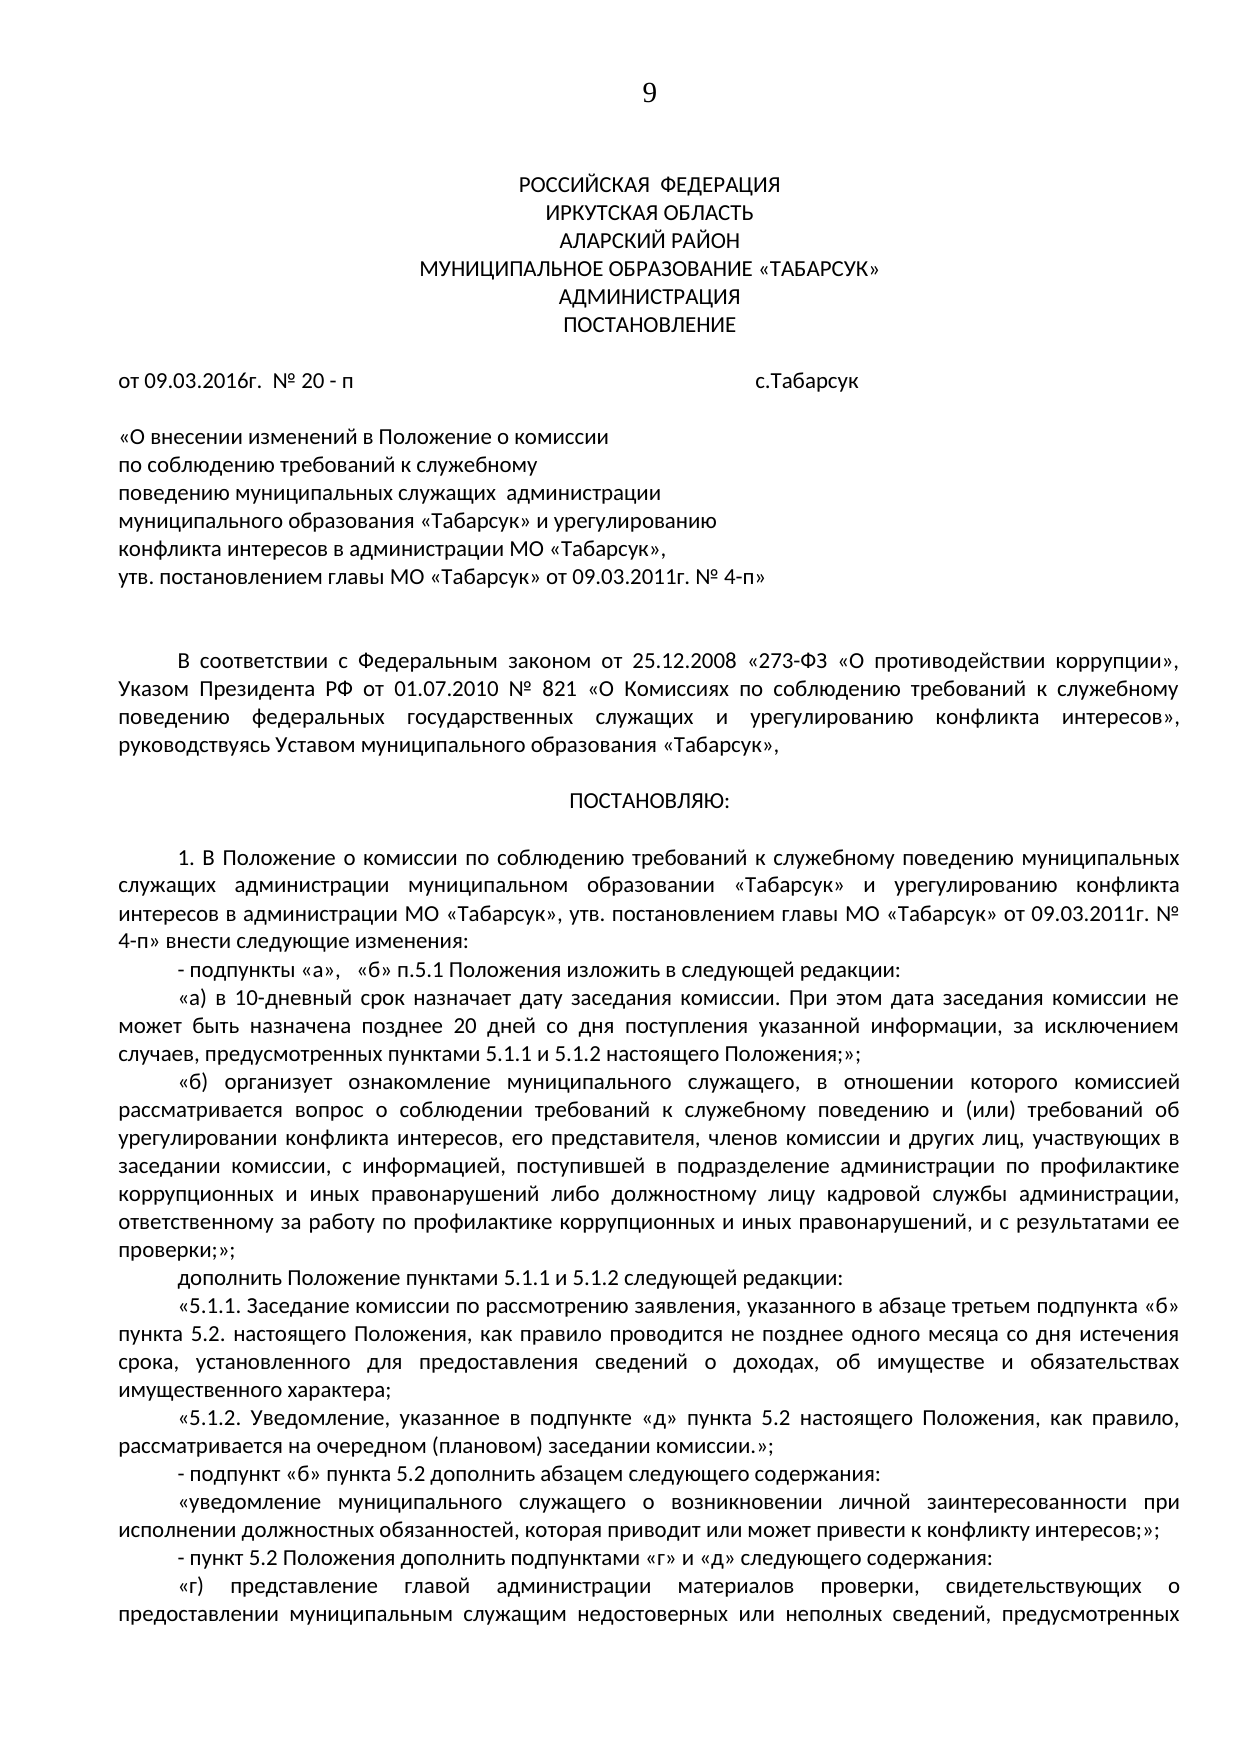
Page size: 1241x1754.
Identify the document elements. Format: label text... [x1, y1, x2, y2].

text - подпункты «а», «б» п.5.1 Положения изложить в следующей редакции: [118, 955, 1181, 983]
text «уведомление муниципального служащего о возникновении личной заинтересованности при исполнении должностных обязанностей, которая приводит или может привести к конфликту интересов;»; [118, 1487, 1181, 1543]
text от 09.03.2016г. № 20 - п с.Табарсук [118, 366, 1181, 394]
text - пункт 5.2 Положения дополнить подпунктами «г» и «д» следующего содержания: [118, 1543, 1181, 1571]
text по соблюдению требований к служебному [118, 450, 1181, 478]
text 1. В Положение о комиссии по соблюдению требований к служебному поведению муниципальных служащих администрации муниципальном образовании «Табарсук» и урегулированию конфликта интересов в администрации МО «Табарсук», утв. постановлением главы МО «Табарсук» от 09.03.2011г. № 4-п» внести следующие изменения: [118, 843, 1181, 955]
text «б) организует ознакомление муниципального служащего, в отношении которого комиссией рассматривается вопрос о соблюдении требований к служебному поведению и (или) требований об урегулировании конфликта интересов, его представителя, членов комиссии и других лиц, участвующих в заседании комиссии, с информацией, поступившей в подразделение администрации по профилактике коррупционных и иных правонарушений либо должностному лицу кадровой службы администрации, ответственному за работу по профилактике коррупционных и иных правонарушений, и с результатами ее проверки;»; [118, 1067, 1181, 1263]
text «О внесении изменений в Положение о комиссии [118, 422, 1181, 450]
text ИРКУТСКАЯ ОБЛАСТЬ [118, 198, 1181, 226]
text АЛАРСКИЙ РАЙОН [118, 226, 1181, 254]
text конфликта интересов в администрации МО «Табарсук», [118, 534, 1181, 562]
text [118, 1571, 1181, 1627]
text муниципального образования «Табарсук» и урегулированию [118, 506, 1181, 534]
text РОССИЙСКАЯ ФЕДЕРАЦИЯ [118, 170, 1181, 198]
text «а) в 10-дневный срок назначает дату заседания комиссии. При этом дата заседания комиссии не может быть назначена позднее 20 дней со дня поступления указанной информации, за исключением случаев, предусмотренных пунктами 5.1.1 и 5.1.2 настоящего Положения;»; [118, 983, 1181, 1067]
text поведению муниципальных служащих администрации [118, 478, 1181, 506]
text ПОСТАНОВЛЕНИЕ [118, 310, 1181, 338]
text «5.1.1. Заседание комиссии по рассмотрению заявления, указанного в абзаце третьем подпункта «б» пункта 5.2. настоящего Положения, как правило проводится не позднее одного месяца со дня истечения срока, установленного для предоставления сведений о доходах, об имуществе и обязательствах имущественного характера; [118, 1291, 1181, 1403]
text «5.1.2. Уведомление, указанное в подпункте «д» пункта 5.2 настоящего Положения, как правило, рассматривается на очередном (плановом) заседании комиссии.»; [118, 1403, 1181, 1459]
text ПОСТАНОВЛЯЮ: [118, 787, 1181, 814]
text МУНИЦИПАЛЬНОЕ ОБРАЗОВАНИЕ «ТАБАРСУК» [118, 254, 1181, 282]
text АДМИНИСТРАЦИЯ [118, 282, 1181, 310]
text - подпункт «б» пункта 5.2 дополнить абзацем следующего содержания: [118, 1459, 1181, 1487]
text В соответствии с Федеральным законом от 25.12.2008 «273-ФЗ «О противодействии коррупции», Указом Президента РФ от 01.07.2010 № 821 «О Комиссиях по соблюдению требований к служебному поведению федеральных государственных служащих и урегулированию конфликта интересов», руководствуясь Уставом муниципального образования «Табарсук», [118, 646, 1181, 758]
text утв. постановлением главы МО «Табарсук» от 09.03.2011г. № 4-п» [118, 562, 1181, 590]
text дополнить Положение пунктами 5.1.1 и 5.1.2 следующей редакции: [118, 1263, 1181, 1291]
